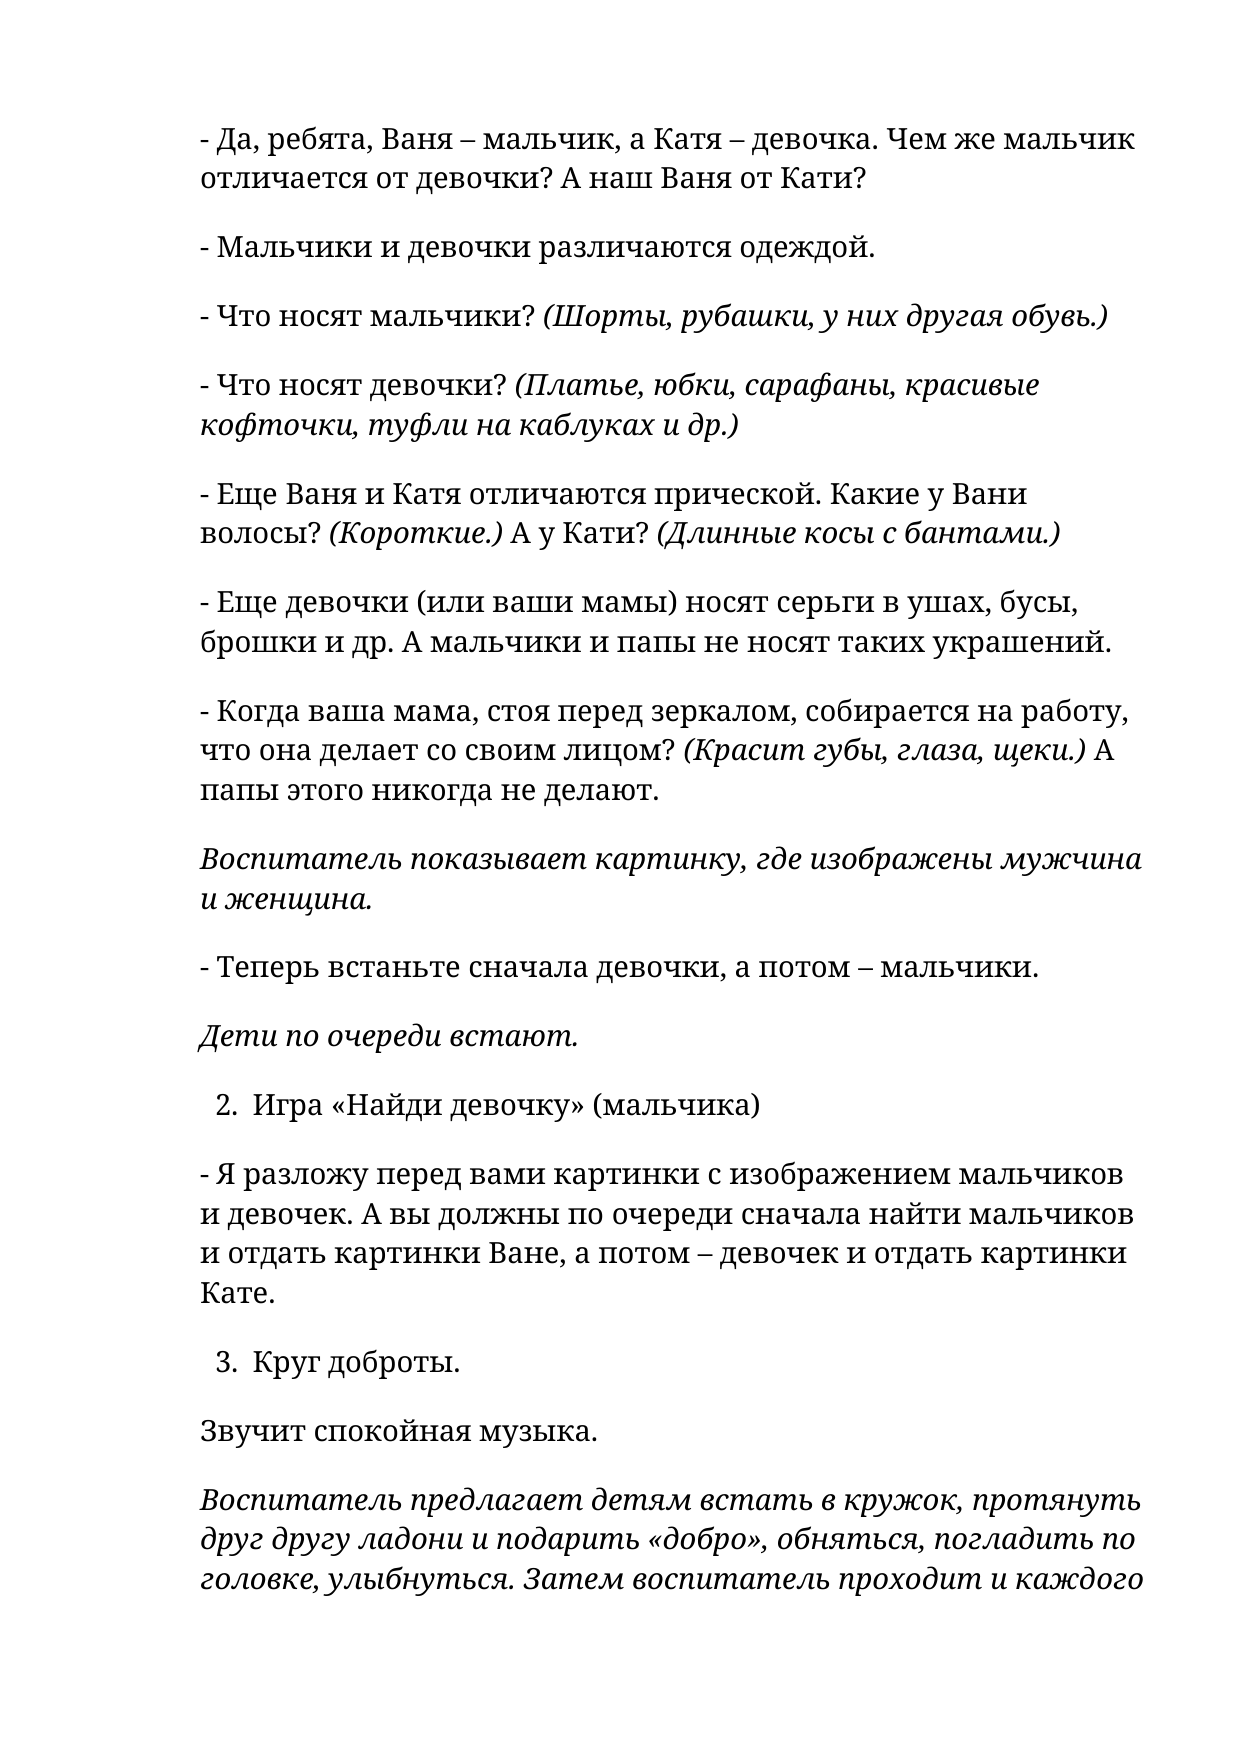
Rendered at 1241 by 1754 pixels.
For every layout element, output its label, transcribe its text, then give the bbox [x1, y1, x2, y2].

text - Что носят мальчики? (Шорты, рубашки, у них другая обувь.) [200, 296, 1152, 335]
text - Еще девочки (или ваши мамы) носят серьги в ушах, бусы, брошки и др. А мальчики и папы не носят таких украшений. [200, 581, 1152, 661]
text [200, 1479, 1152, 1598]
text - Еще Ваня и Катя отличаются прической. Какие у Вани волосы? (Короткие.) А у Кати? (Длинные косы с бантами.) [200, 473, 1152, 552]
text - Теперь встаньте сначала девочки, а потом – мальчики. [200, 947, 1152, 986]
text - Да, ребята, Ваня – мальчик, а Катя – девочка. Чем же мальчик отличается от девочки? А наш Ваня от Кати? [200, 118, 1152, 197]
text Звучит спокойная музыка. [200, 1410, 1152, 1450]
text - Когда ваша мама, стоя перед зеркалом, собирается на работу, что она делает со своим лицом? (Красит губы, глаза, щеки.) А папы этого никогда не делают. [200, 690, 1152, 809]
text Дети по очереди встают. [200, 1016, 1152, 1055]
text - Мальчики и девочки различаются одеждой. [200, 227, 1152, 266]
text - Что носят девочки? (Платье, юбки, сарафаны, красивые кофточки, туфли на каблуках и др.) [200, 364, 1152, 444]
list Круг доброты. [215, 1341, 1152, 1381]
list Игра «Найди девочку» (мальчика) [215, 1084, 1152, 1124]
text Воспитатель показывает картинку, где изображены мужчина и женщина. [200, 838, 1152, 918]
text - Я разложу перед вами картинки с изображением мальчиков и девочек. А вы должны по очереди сначала найти мальчиков и отдать картинки Ване, а потом – девочек и отдать картинки Кате. [200, 1153, 1152, 1312]
